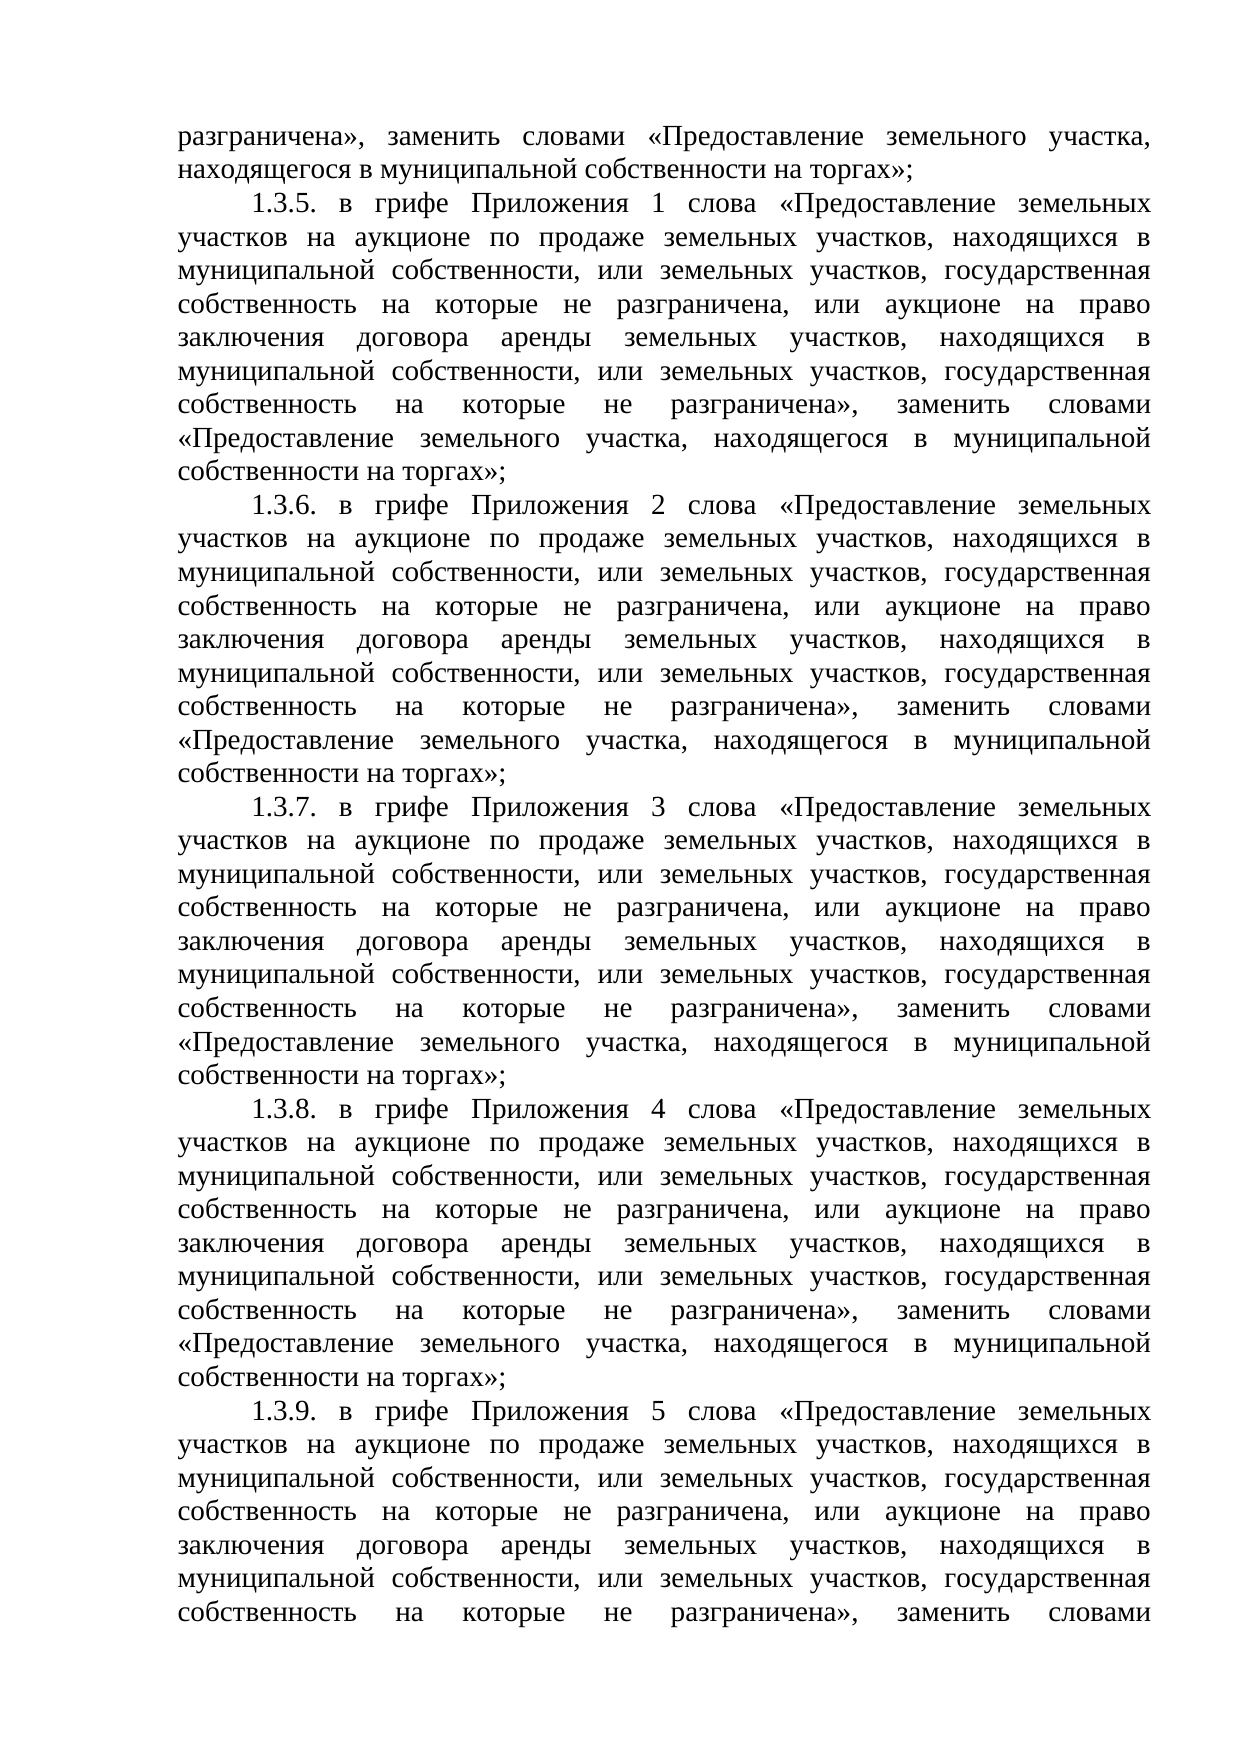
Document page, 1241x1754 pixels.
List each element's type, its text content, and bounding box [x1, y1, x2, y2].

list 1.3.7. в грифе Приложения 3 слова «Предоставление земельных участков на аукционе по продаже земельных участков, находящихся в муниципальной собственности, или земельных участков, государственная собственность на которые не разграничена, или аукционе на право заключения договора аренды земельных участков, находящихся в муниципальной собственности, или земельных участков, государственная собственность на которые не разграничена», заменить словами «Предоставление земельного участка, находящегося в муниципальной собственности на торгах»; [177, 789, 1152, 1091]
list 1.3.5. в грифе Приложения 1 слова «Предоставление земельных участков на аукционе по продаже земельных участков, находящихся в муниципальной собственности, или земельных участков, государственная собственность на которые не разграничена, или аукционе на право заключения договора аренды земельных участков, находящихся в муниципальной собственности, или земельных участков, государственная собственность на которые не разграничена», заменить словами «Предоставление земельного участка, находящегося в муниципальной собственности на торгах»; [177, 185, 1152, 487]
list 1.3.6. в грифе Приложения 2 слова «Предоставление земельных участков на аукционе по продаже земельных участков, находящихся в муниципальной собственности, или земельных участков, государственная собственность на которые не разграничена, или аукционе на право заключения договора аренды земельных участков, находящихся в муниципальной собственности, или земельных участков, государственная собственность на которые не разграничена», заменить словами «Предоставление земельного участка, находящегося в муниципальной собственности на торгах»; [177, 487, 1152, 789]
list 1.3.8. в грифе Приложения 4 слова «Предоставление земельных участков на аукционе по продаже земельных участков, находящихся в муниципальной собственности, или земельных участков, государственная собственность на которые не разграничена, или аукционе на право заключения договора аренды земельных участков, находящихся в муниципальной собственности, или земельных участков, государственная собственность на которые не разграничена», заменить словами «Предоставление земельного участка, находящегося в муниципальной собственности на торгах»; [177, 1091, 1152, 1393]
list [177, 1393, 1152, 1627]
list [177, 118, 1152, 185]
